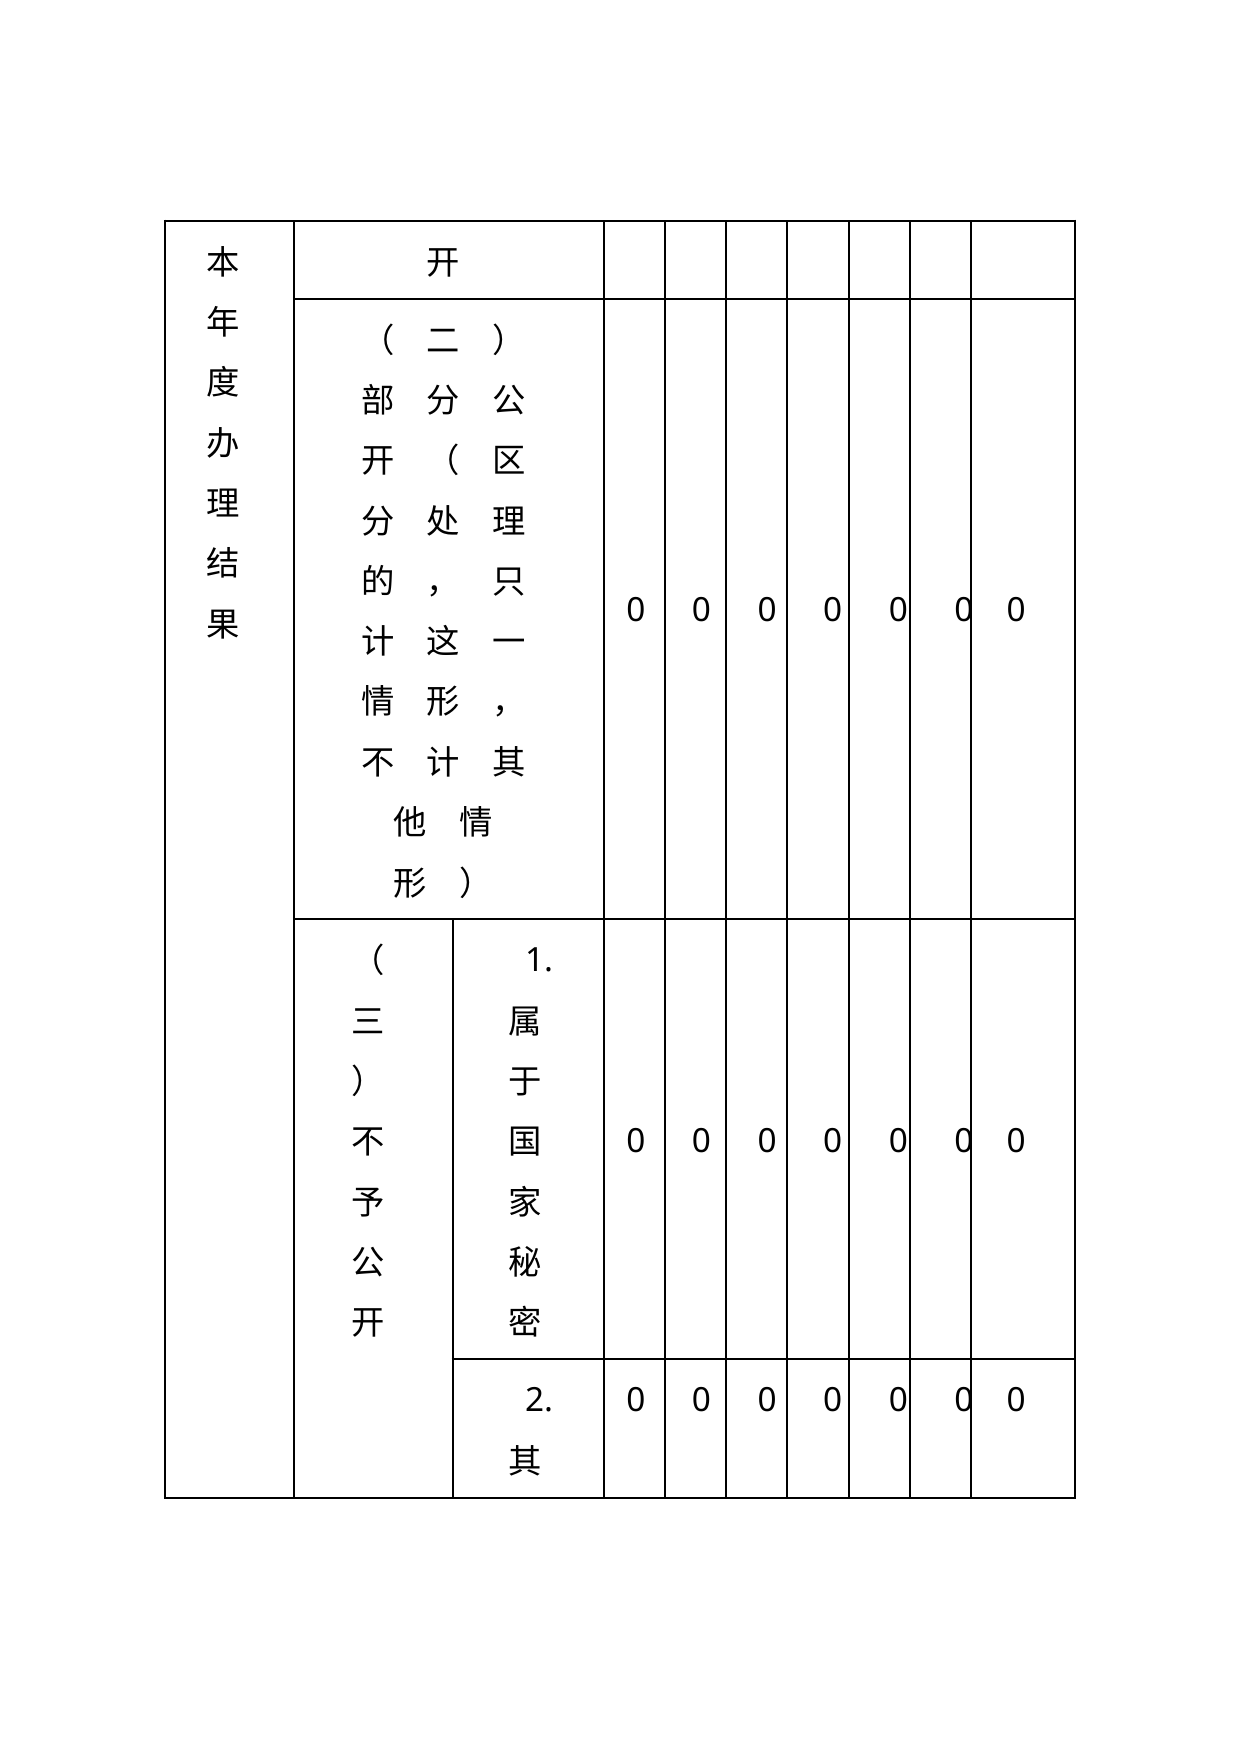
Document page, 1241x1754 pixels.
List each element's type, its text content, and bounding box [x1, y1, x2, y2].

table_cell 0 [850, 920, 909, 1358]
table_cell 0 [788, 920, 848, 1358]
table_cell 0 [605, 300, 664, 918]
table_cell 2.其他法律行政法规禁止公开 [454, 1360, 603, 1497]
table_cell 0 [666, 222, 725, 297]
table_cell 0 [911, 222, 970, 297]
table_cell 0 [911, 920, 970, 1358]
table_cell 0 [727, 222, 786, 297]
table_cell 0 [788, 1360, 848, 1497]
table_cell 0 [727, 920, 786, 1358]
table_cell 0 [788, 222, 848, 297]
table_cell 0 [911, 300, 970, 918]
table_cell 1 [605, 222, 664, 297]
table_cell 0 [850, 1360, 909, 1497]
table_cell （三） 不予公开 [295, 920, 452, 1497]
table_cell 0 [666, 920, 725, 1358]
table_cell 0 [605, 1360, 664, 1497]
table_cell 1.属于国家秘密 [454, 920, 603, 1358]
table_cell 0 [850, 300, 909, 918]
table_cell （二）部分公开（区分处理的，只计这一情形，不计其他情形） [295, 300, 603, 918]
table_cell 0 [666, 1360, 725, 1497]
table_cell 0 [911, 1360, 970, 1497]
table_cell 0 [727, 300, 786, 918]
table_cell 1 [972, 222, 1074, 297]
table_cell 0 [972, 300, 1074, 918]
table_cell 三、本年度办理结果 [166, 222, 293, 1497]
table_cell 0 [850, 222, 909, 297]
table_cell 0 [972, 920, 1074, 1358]
table_cell 0 [727, 1360, 786, 1497]
table_cell 0 [605, 920, 664, 1358]
table_cell （一）予以公开 [295, 222, 603, 297]
table_cell 0 [788, 300, 848, 918]
table_cell 0 [972, 1360, 1074, 1497]
table_cell 0 [666, 300, 725, 918]
